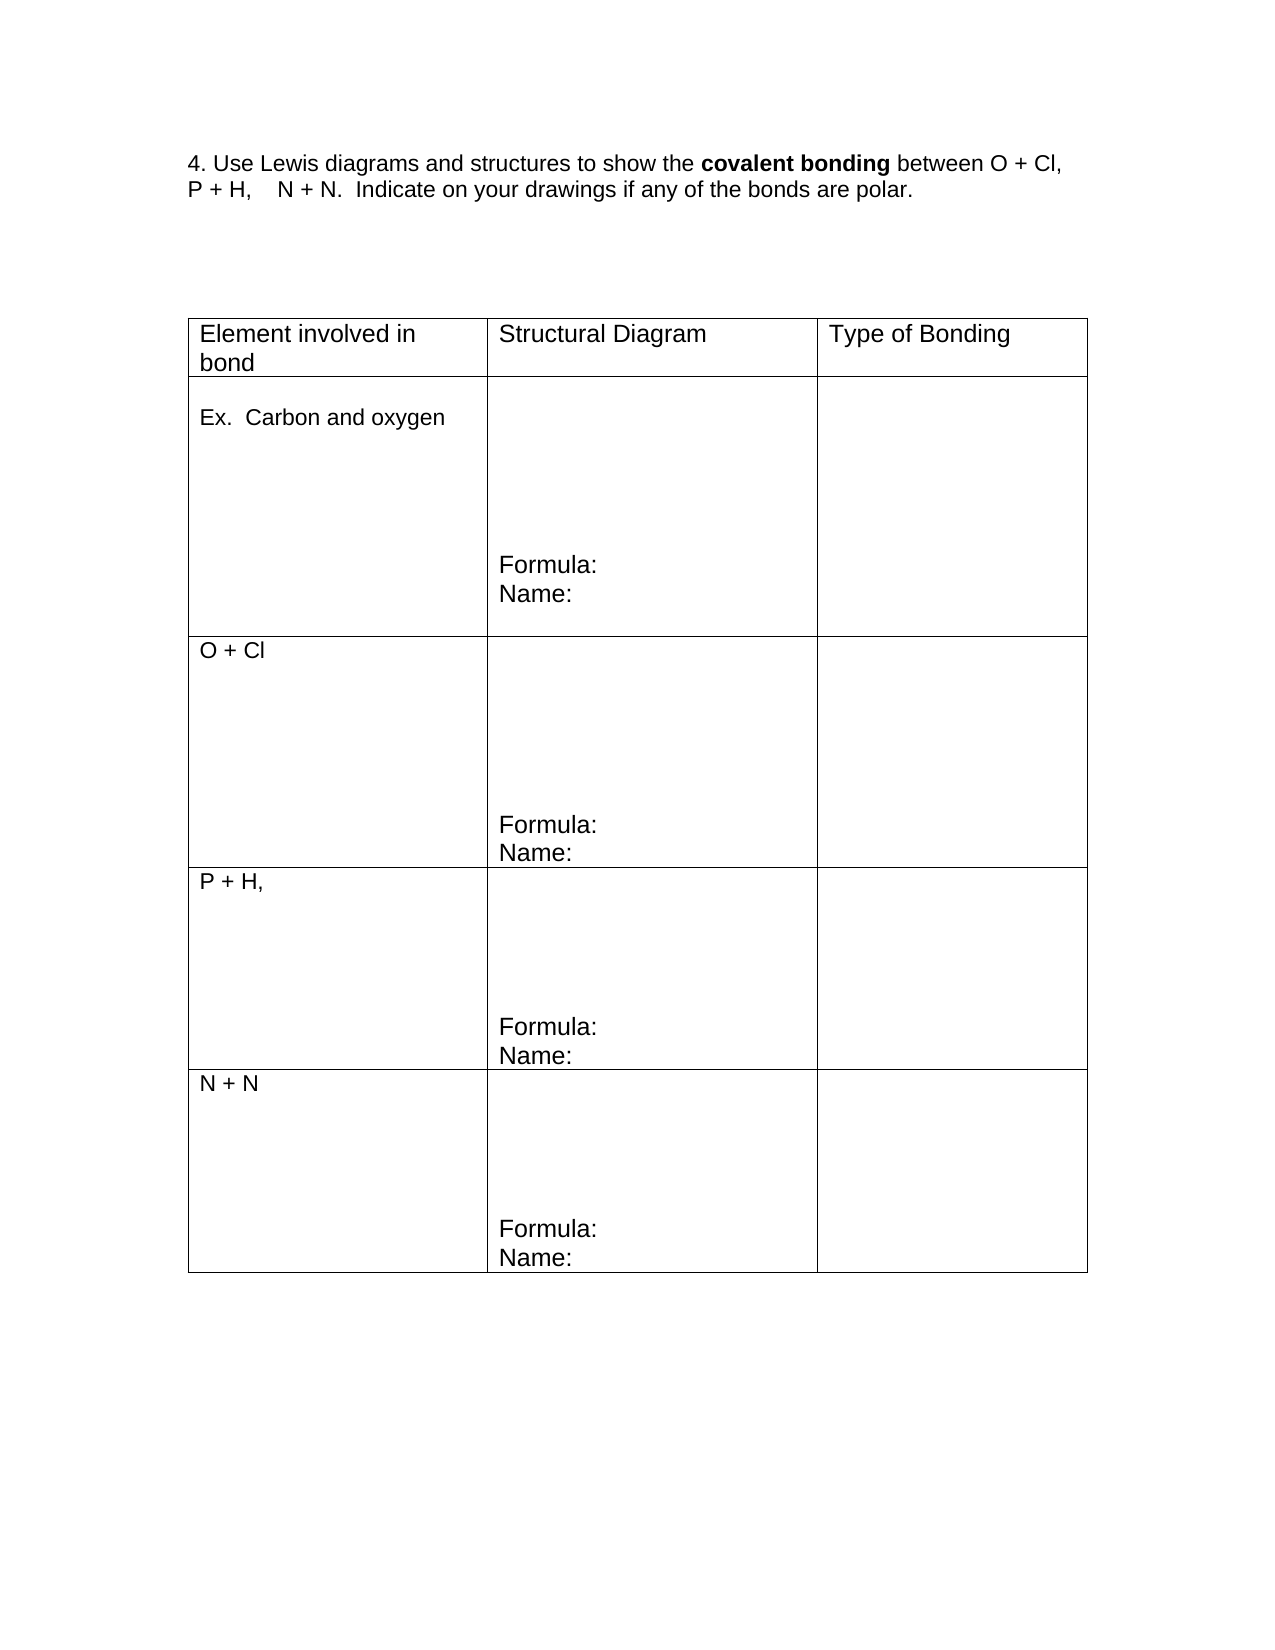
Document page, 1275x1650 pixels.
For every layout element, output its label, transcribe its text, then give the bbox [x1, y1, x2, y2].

table_cell [818, 868, 1087, 1069]
table_cell O + Cl [189, 637, 487, 867]
table_header Structural Diagram [488, 319, 817, 376]
text 4. Use Lewis diagrams and structures to show the covalent bonding between O + Cl, P + H, N + N. Indicate on your drawings if any of the bonds are polar. [187, 150, 1087, 203]
table_cell Ex. Carbon and oxygen [189, 377, 487, 636]
table_cell Formula: Name: [488, 377, 817, 636]
table_cell [818, 1070, 1087, 1272]
table_cell P + H, [189, 868, 487, 1069]
table_cell Formula: Name: [488, 868, 817, 1069]
table_cell Formula: Name: [488, 1070, 817, 1272]
table_header Element involved in bond [189, 319, 487, 376]
table_cell [818, 377, 1087, 636]
table_header Type of Bonding [818, 319, 1087, 376]
table_cell [818, 637, 1087, 867]
table_cell N + N [189, 1070, 487, 1272]
table_cell Formula: Name: [488, 637, 817, 867]
